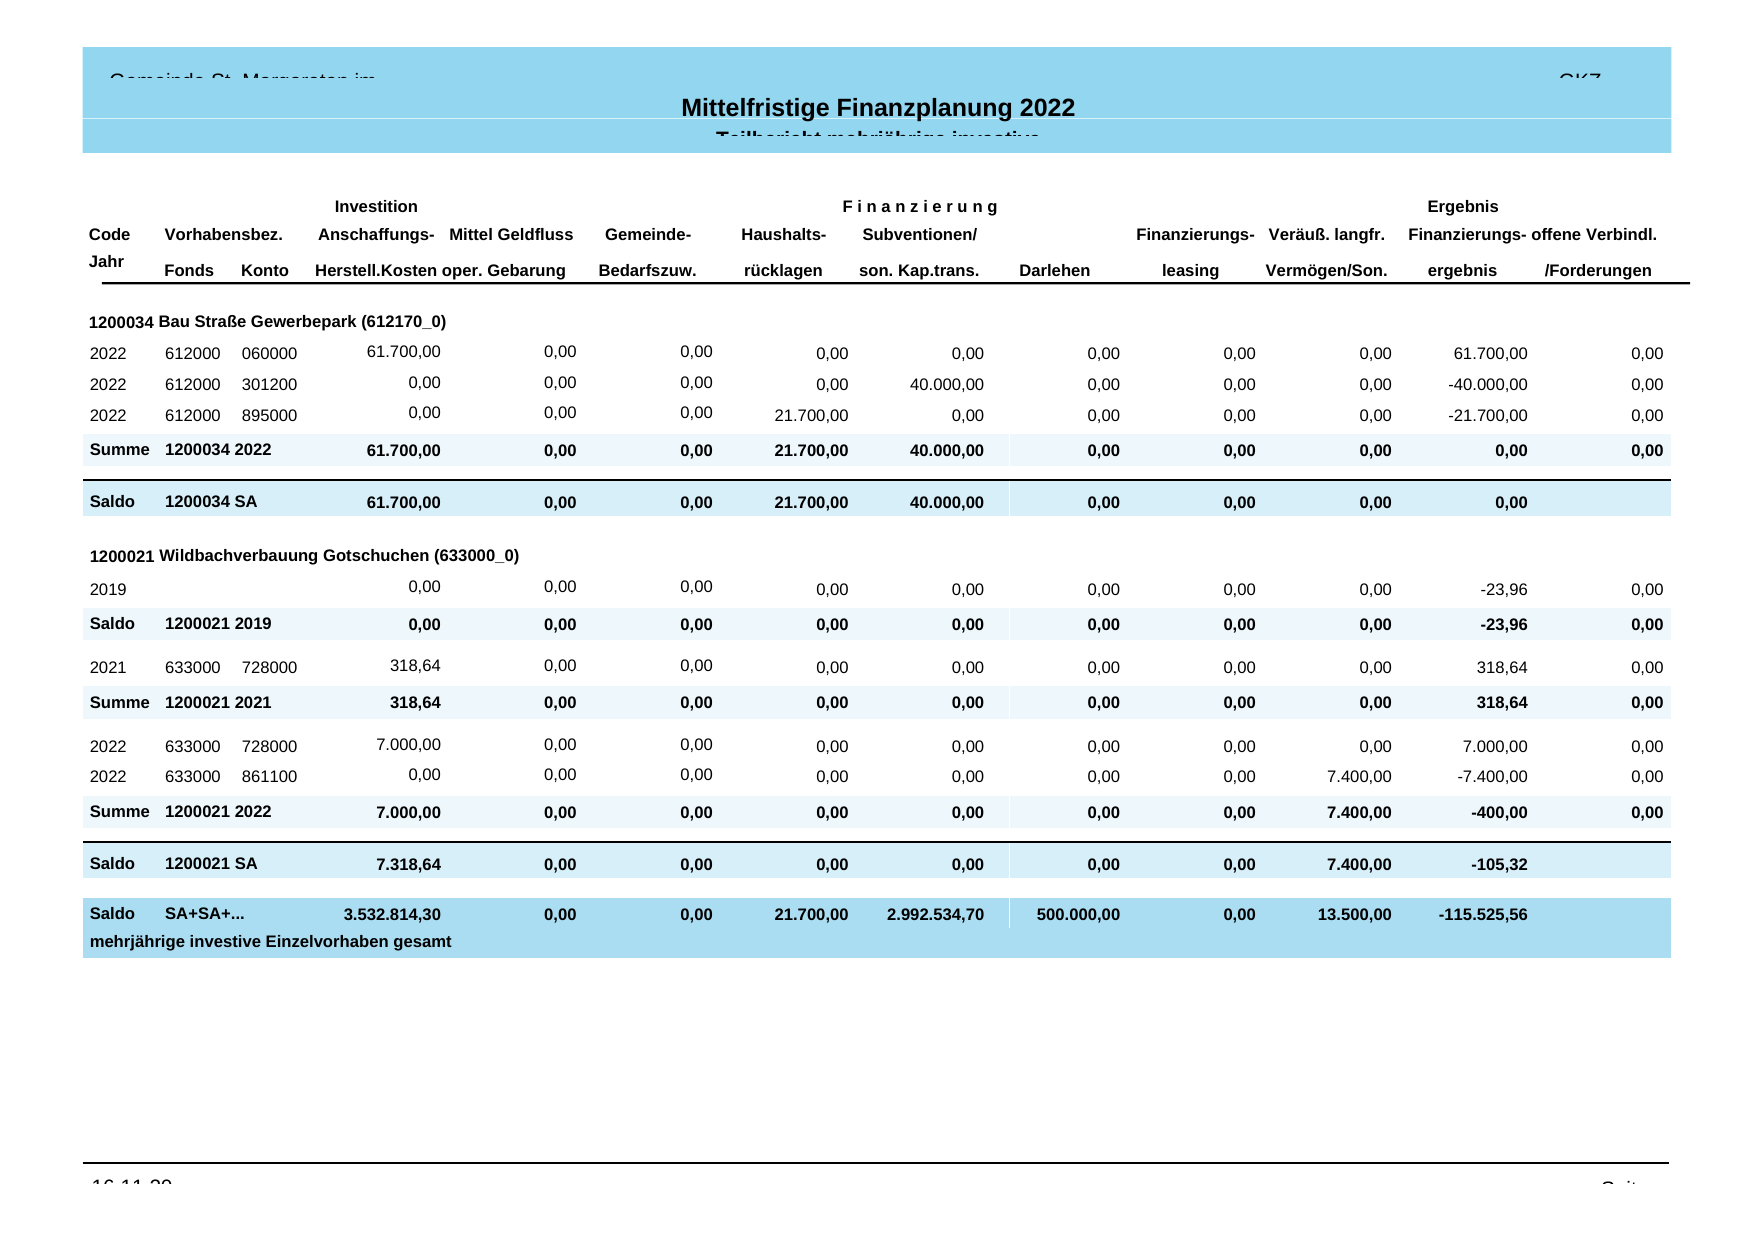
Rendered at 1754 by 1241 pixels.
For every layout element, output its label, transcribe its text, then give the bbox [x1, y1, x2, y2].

text Investition F i n a n z i e r u n g Ergebnis [334, 197, 1683, 216]
text leasing Vermögen/Son. ergebnis /Forderungen [1162, 260, 1683, 279]
text Code Vorhabensbez. Anschaffungs- Mittel Geldfluss Gemeinde- Haushalts- Subventionen/ Finanzierungs- Veräuß. langfr. Finanzierungs- offene Verbindl. [89, 225, 1683, 244]
text Bedarfszuw. rücklagen son. Kap.trans. [598, 260, 983, 279]
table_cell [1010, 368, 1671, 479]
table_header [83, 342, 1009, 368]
text Darlehen [1019, 260, 1095, 279]
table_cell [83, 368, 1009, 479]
text Jahr [89, 252, 128, 271]
text Herstell.Kosten oper. Gebarung [315, 260, 574, 279]
text Fonds [164, 260, 218, 279]
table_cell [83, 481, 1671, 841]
text 1200034 Bau Straße Gewerbepark (612170_0) [89, 312, 1683, 332]
text Konto [241, 260, 289, 279]
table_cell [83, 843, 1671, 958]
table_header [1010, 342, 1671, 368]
